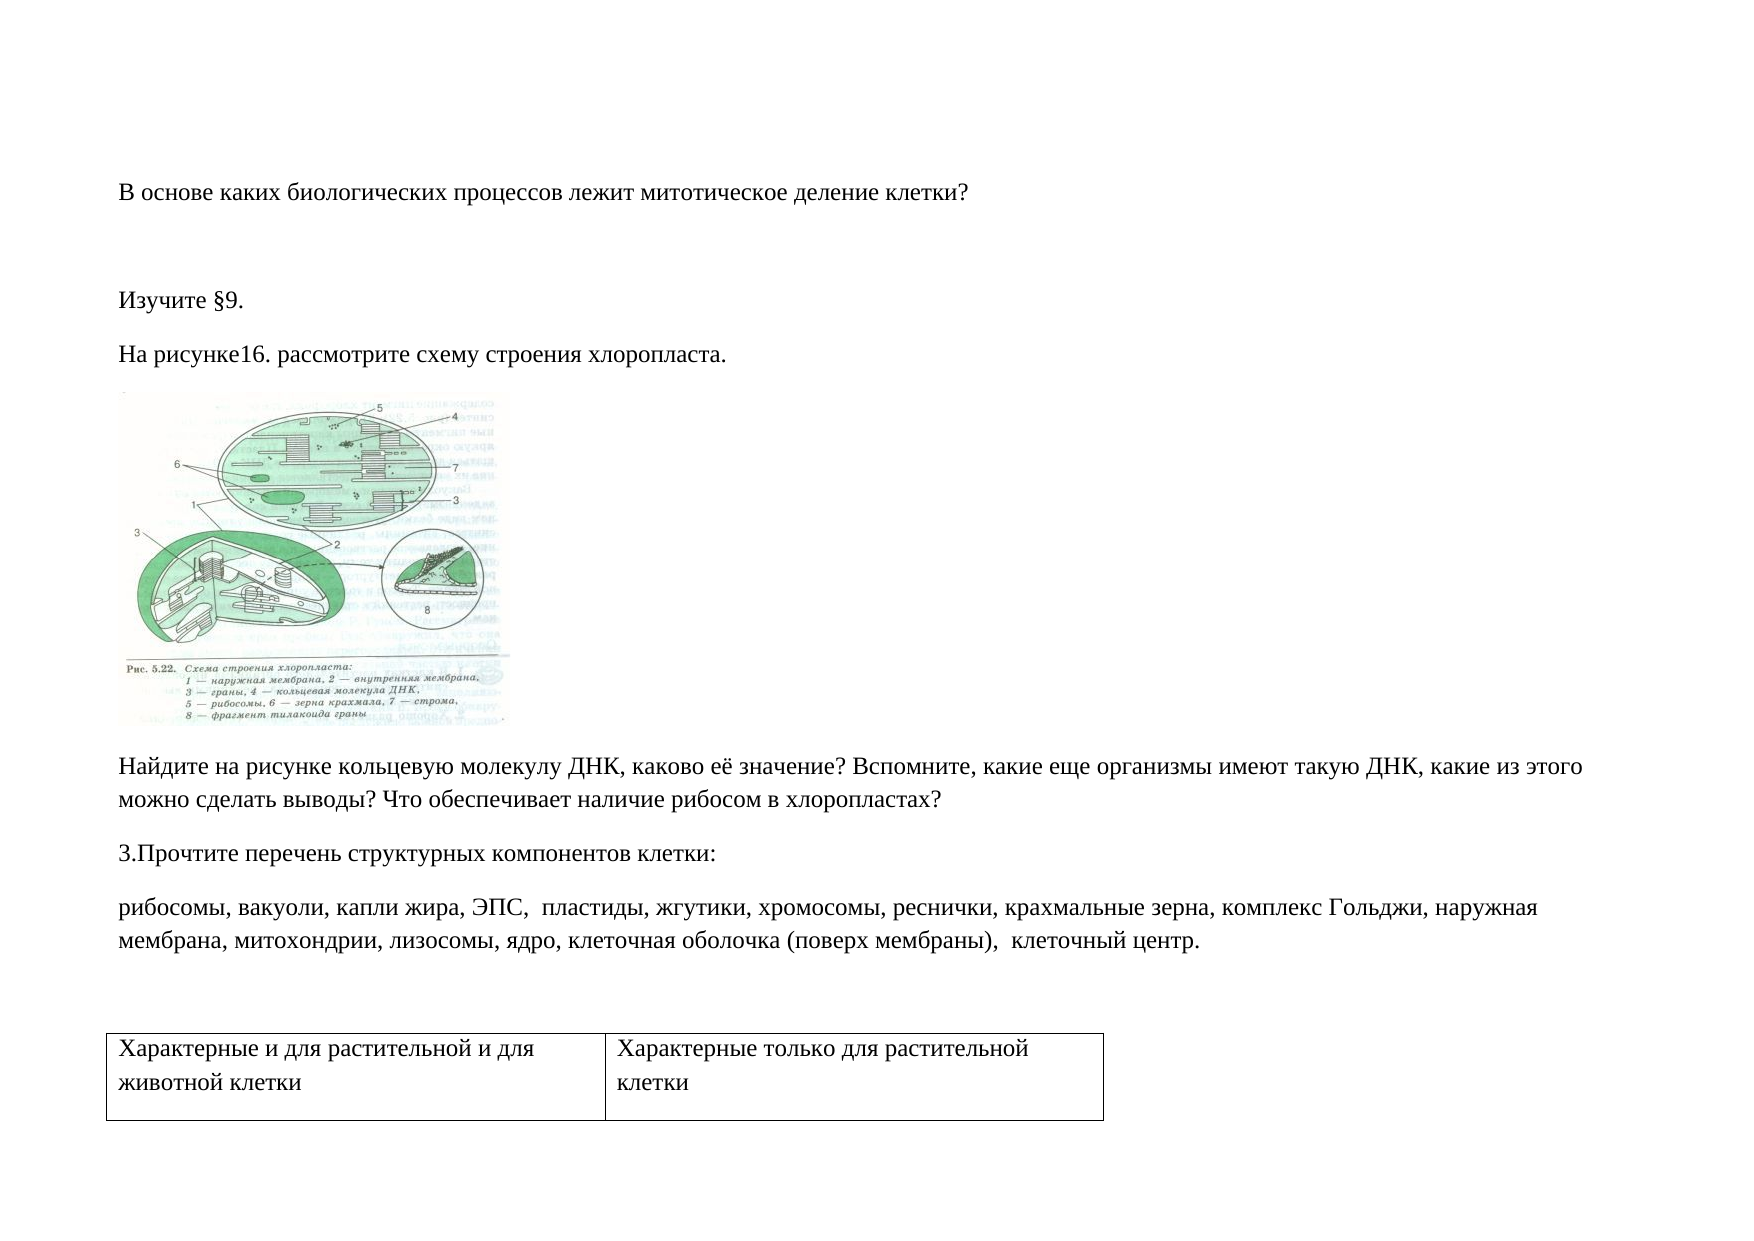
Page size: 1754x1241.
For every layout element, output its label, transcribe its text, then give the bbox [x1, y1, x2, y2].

text Изучите §9. [118, 285, 1636, 314]
text 3.Прочтите перечень структурных компонентов клетки: [118, 838, 1636, 867]
picture [118, 392, 511, 726]
table_header Характерные и для растительной и для животной клетки [107, 1034, 605, 1120]
text Найдите на рисунке кольцевую молекулу ДНК, каково её значение? Вспомните, какие еще организмы имеют такую ДНК, какие из этого можно сделать выводы? Что обеспечивает наличие рибосом в хлоропластах? [118, 751, 1636, 813]
text На рисунке16. рассмотрите схему строения хлоропласта. [118, 339, 1636, 367]
table_header Характерные только для растительной клетки [606, 1034, 1103, 1120]
text рибосомы, вакуоли, капли жира, ЭПС, пластиды, жгутики, хромосомы, реснички, крахмальные зерна, комплекс Гольджи, наружная мембрана, митохондрии, лизосомы, ядро, клеточная оболочка (поверх мембраны), клеточный центр. [118, 892, 1636, 953]
text В основе каких биологических процессов лежит митотическое деление клетки? [118, 177, 1636, 206]
